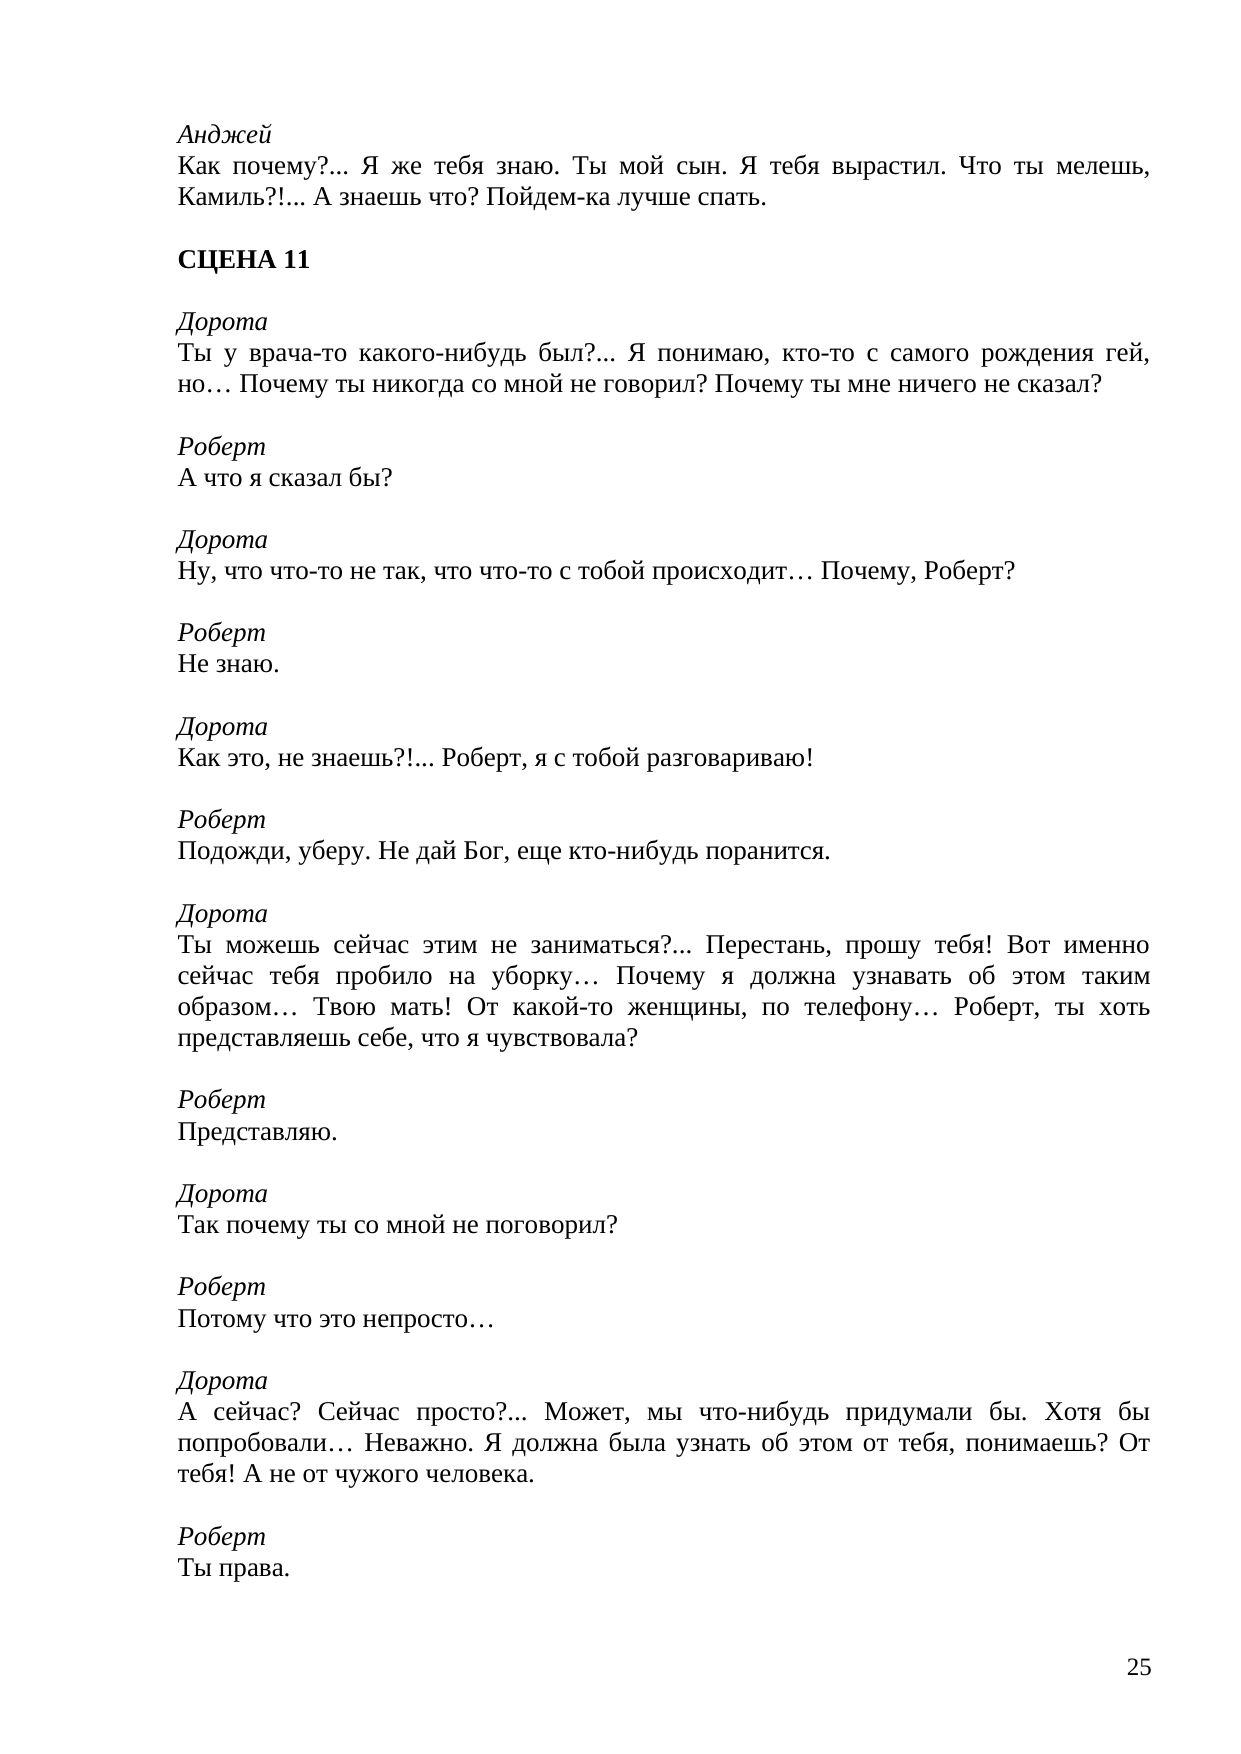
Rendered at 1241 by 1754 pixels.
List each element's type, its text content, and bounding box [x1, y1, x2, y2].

text Дорота [177, 710, 1152, 741]
text Роберт [177, 1271, 1152, 1302]
text Потому что это непросто… [177, 1302, 1152, 1333]
text Анджей [177, 118, 1152, 149]
text Роберт [177, 616, 1152, 648]
text Ты у врача-то какого-нибудь был?... Я понимаю, кто-то с самого рождения гей, но… Почему ты никогда со мной не говорил? Почему ты мне ничего не сказал? [177, 336, 1152, 398]
text Не знаю. [177, 648, 1152, 679]
text Представляю. [177, 1115, 1152, 1146]
text Ну, что что-то не так, что что-то с тобой происходит… Почему, Роберт? [177, 554, 1152, 585]
text Роберт [177, 803, 1152, 834]
text Как почему?... Я же тебя знаю. Ты мой сын. Я тебя вырастил. Что ты мелешь, Камиль?!... А знаешь что? Пойдем-ка лучше спать. [177, 149, 1152, 212]
text Роберт [177, 1084, 1152, 1115]
text Ты права. [177, 1551, 1152, 1582]
text А сейчас? Сейчас просто?... Может, мы что-нибудь придумали бы. Хотя бы попробовали… Неважно. Я должна была узнать об этом от тебя, понимаешь? От тебя! А не от чужого человека. [177, 1395, 1152, 1488]
text Подожди, уберу. Не дай Бог, еще кто-нибудь поранится. [177, 834, 1152, 866]
text Дорота [177, 523, 1152, 554]
text Так почему ты со мной не поговорил? [177, 1208, 1152, 1239]
text Дорота [177, 305, 1152, 336]
text СЦЕНА 11 [177, 243, 1152, 274]
text Как это, не знаешь?!... Роберт, я с тобой разговариваю! [177, 741, 1152, 772]
text Ты можешь сейчас этим не заниматься?... Перестань, прошу тебя! Вот именно сейчас тебя пробило на уборку… Почему я должна узнавать об этом таким образом… Твою мать! От какой-то женщины, по телефону… Роберт, ты хоть представляешь себе, что я чувствовала? [177, 928, 1152, 1052]
text А что я сказал бы? [177, 461, 1152, 492]
text Дорота [177, 897, 1152, 928]
text Дорота [177, 1364, 1152, 1395]
text Роберт [177, 1520, 1152, 1551]
text Дорота [177, 1177, 1152, 1208]
text Роберт [177, 429, 1152, 461]
